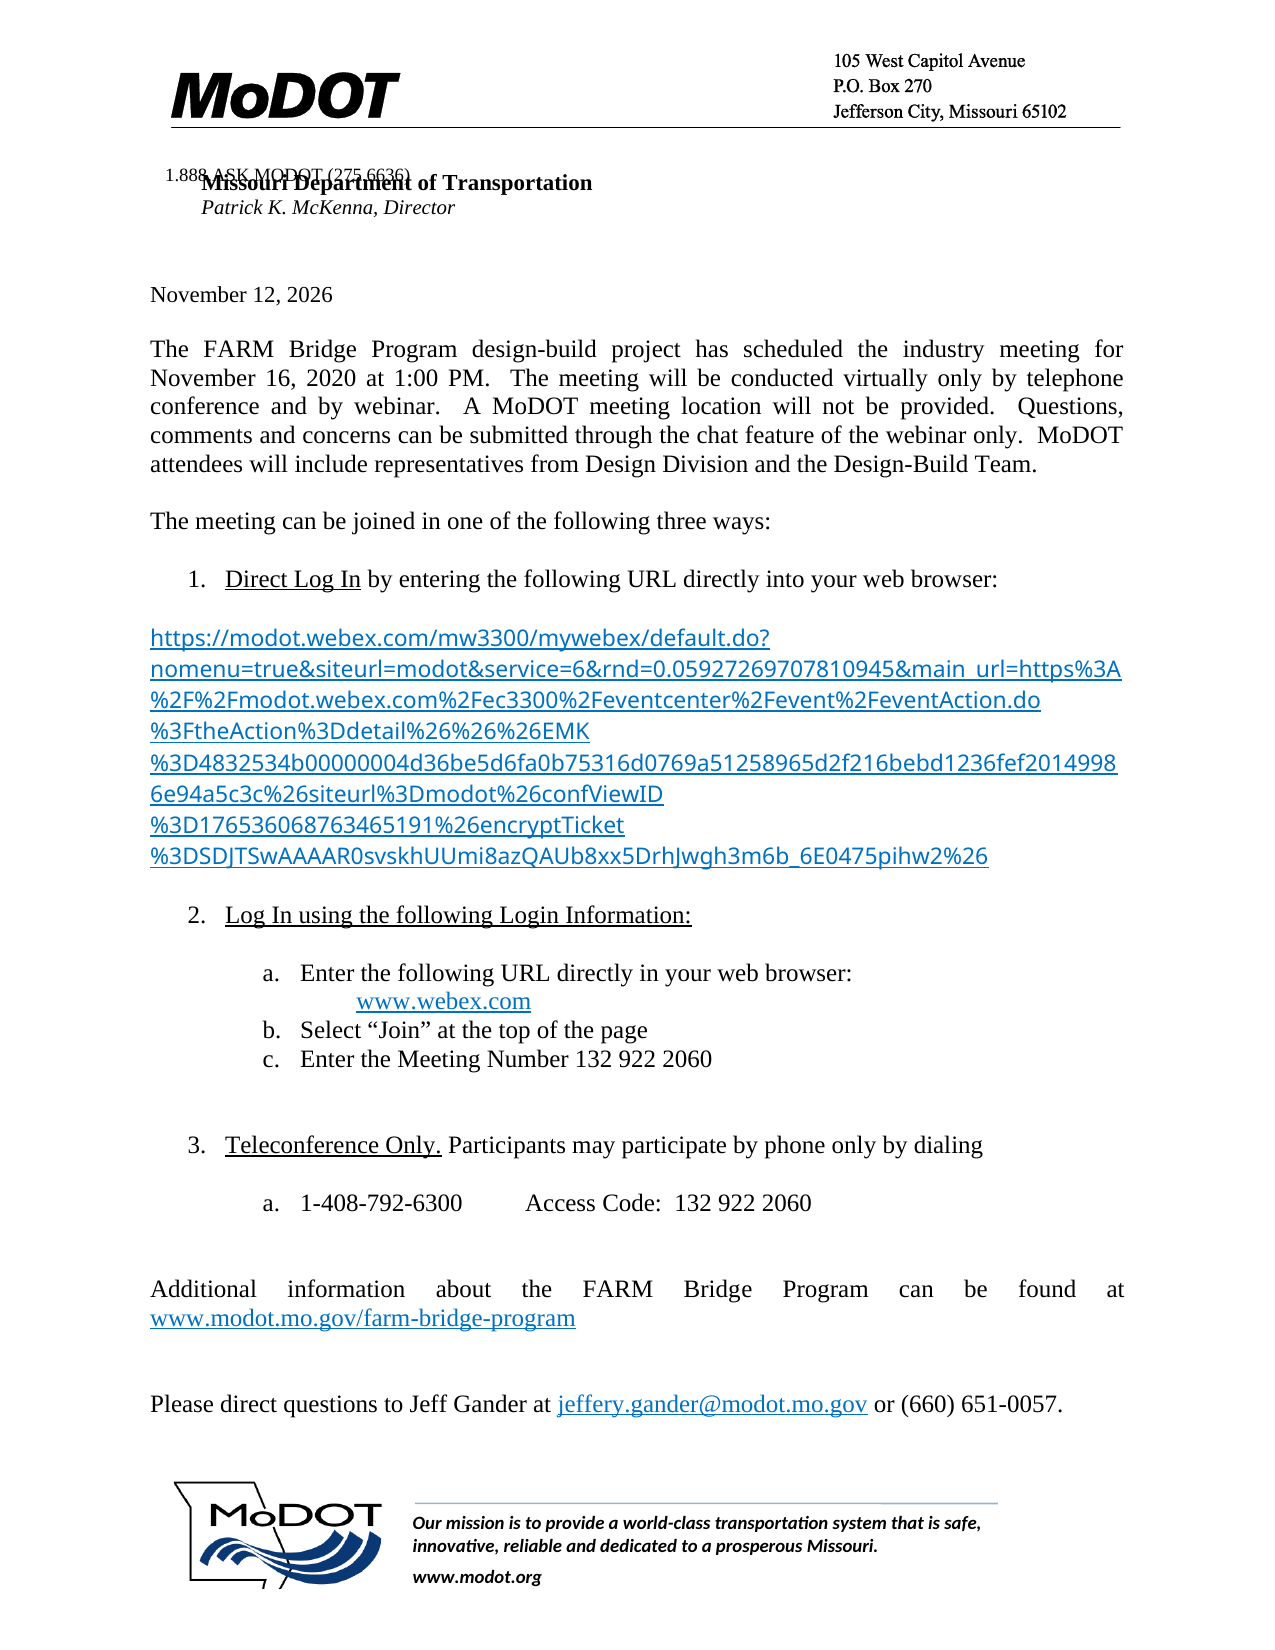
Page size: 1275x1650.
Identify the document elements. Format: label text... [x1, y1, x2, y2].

text The meeting can be joined in one of the following three ways: [150, 506, 1125, 535]
text www.webex.com [356, 986, 1125, 1015]
text The FARM Bridge Program design-build project has scheduled the industry meeting for November 16, 2020 at 1:00 PM. The meeting will be conducted virtually only by telephone conference and by webinar. A MoDOT meeting location will not be provided. Questions, comments and concerns can be submitted through the chat feature of the webinar only. MoDOT attendees will include representatives from Design Division and the Design-Build Team. [150, 334, 1125, 478]
list Select “Join” at the top of the page [262, 1015, 1125, 1044]
list Enter the following URL directly in your web browser: [262, 958, 1125, 986]
list Direct Log In by entering the following URL directly into your web browser: [187, 564, 1125, 593]
list Teleconference Only. Participants may participate by phone only by dialing [187, 1130, 1125, 1159]
text Additional information about the FARM Bridge Program can be found at www.modot.mo.gov/farm-bridge-program [150, 1274, 1125, 1331]
text Please direct questions to Jeff Gander at jeffery.gander@modot.mo.gov or (660) 651-0057. [150, 1389, 1125, 1418]
list Log In using the following Login Information: [187, 900, 1125, 929]
list 1-408-792-6300 Access Code: 132 922 2060 [262, 1188, 1125, 1216]
list Enter the Meeting Number 132 922 2060 [262, 1044, 1125, 1073]
text November 3, 2020 [150, 281, 1125, 308]
text https://modot.webex.com/mw3300/mywebex/default.do?nomenu=true&siteurl=modot&service=6&rnd=0.05927269707810945&main_url=https%3A%2F%2Fmodot.webex.com%2Fec3300%2Feventcenter%2Fevent%2FeventAction.do%3FtheAction%3Ddetail%26%26%26EMK%3D4832534b00000004d36be5d6fa0b75316d0769a51258965d2f216bebd1236fef20149986e94a5c3c%26siteurl%3Dmodot%26confViewID%3D176536068763465191%26encryptTicket%3DSDJTSwAAAAR0svskhUUmi8azQAUb8xx5DrhJwgh3m6b_6E0475pihw2%26 [150, 621, 1125, 871]
picture [172, 1481, 382, 1588]
